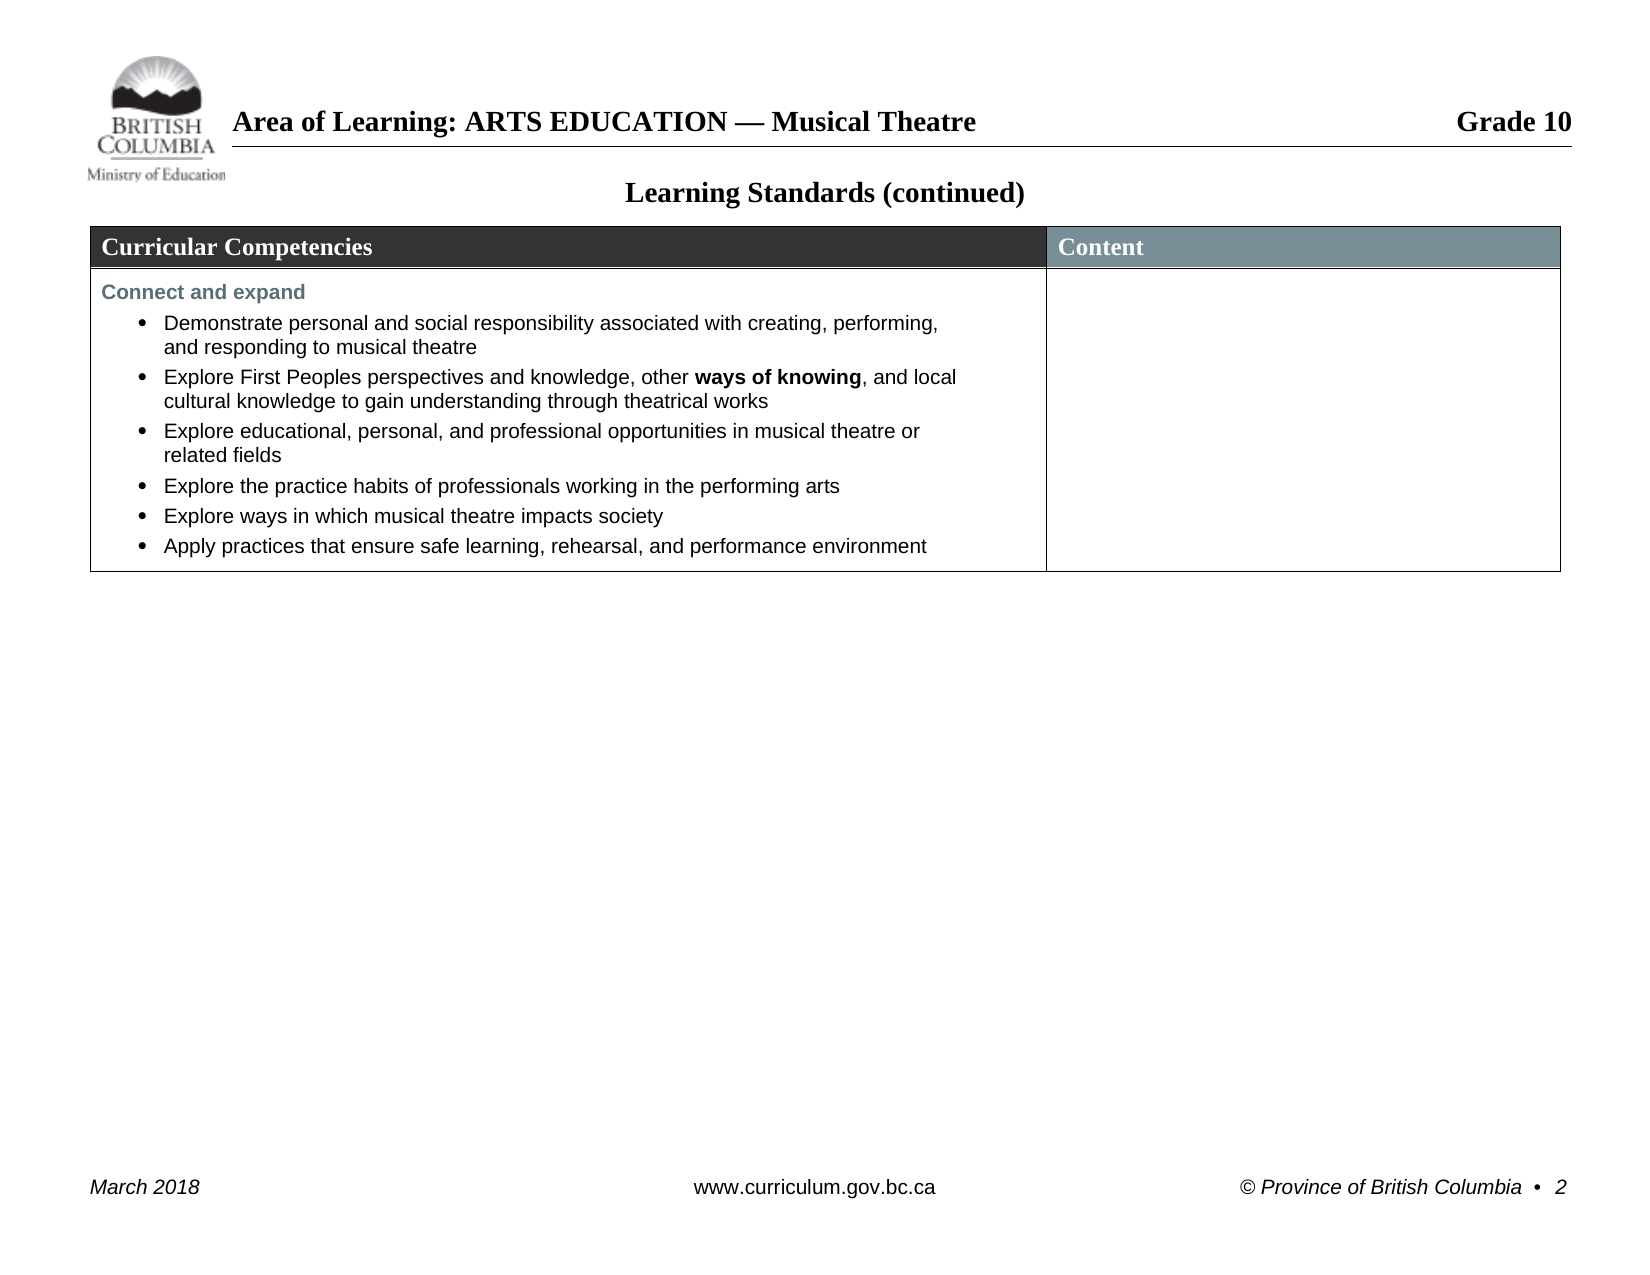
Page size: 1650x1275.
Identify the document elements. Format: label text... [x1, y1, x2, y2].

table_header Curricular Competencies [91, 227, 1046, 267]
text Learning Standards (continued) [89, 175, 1560, 209]
text Area of Learning: ARTS EDUCATION — Musical Theatre Grade 10 [232, 104, 1572, 146]
table_cell [1047, 269, 1560, 571]
table_header Content [1047, 227, 1560, 267]
table_cell Connect and expand Demonstrate personal and social responsibility associated with creating, performing, and responding to musical theatre Explore First Peoples perspectives and knowledge, other ways of knowing, and local cultural knowledge to gain understanding through theatrical works Explore educational, personal, and professional opportunities in musical theatre or related fields Explore the practice habits of professionals working in the performing arts Explore ways in which musical theatre impacts society Apply practices that ensure safe learning, rehearsal, and performance environment [91, 269, 1046, 571]
